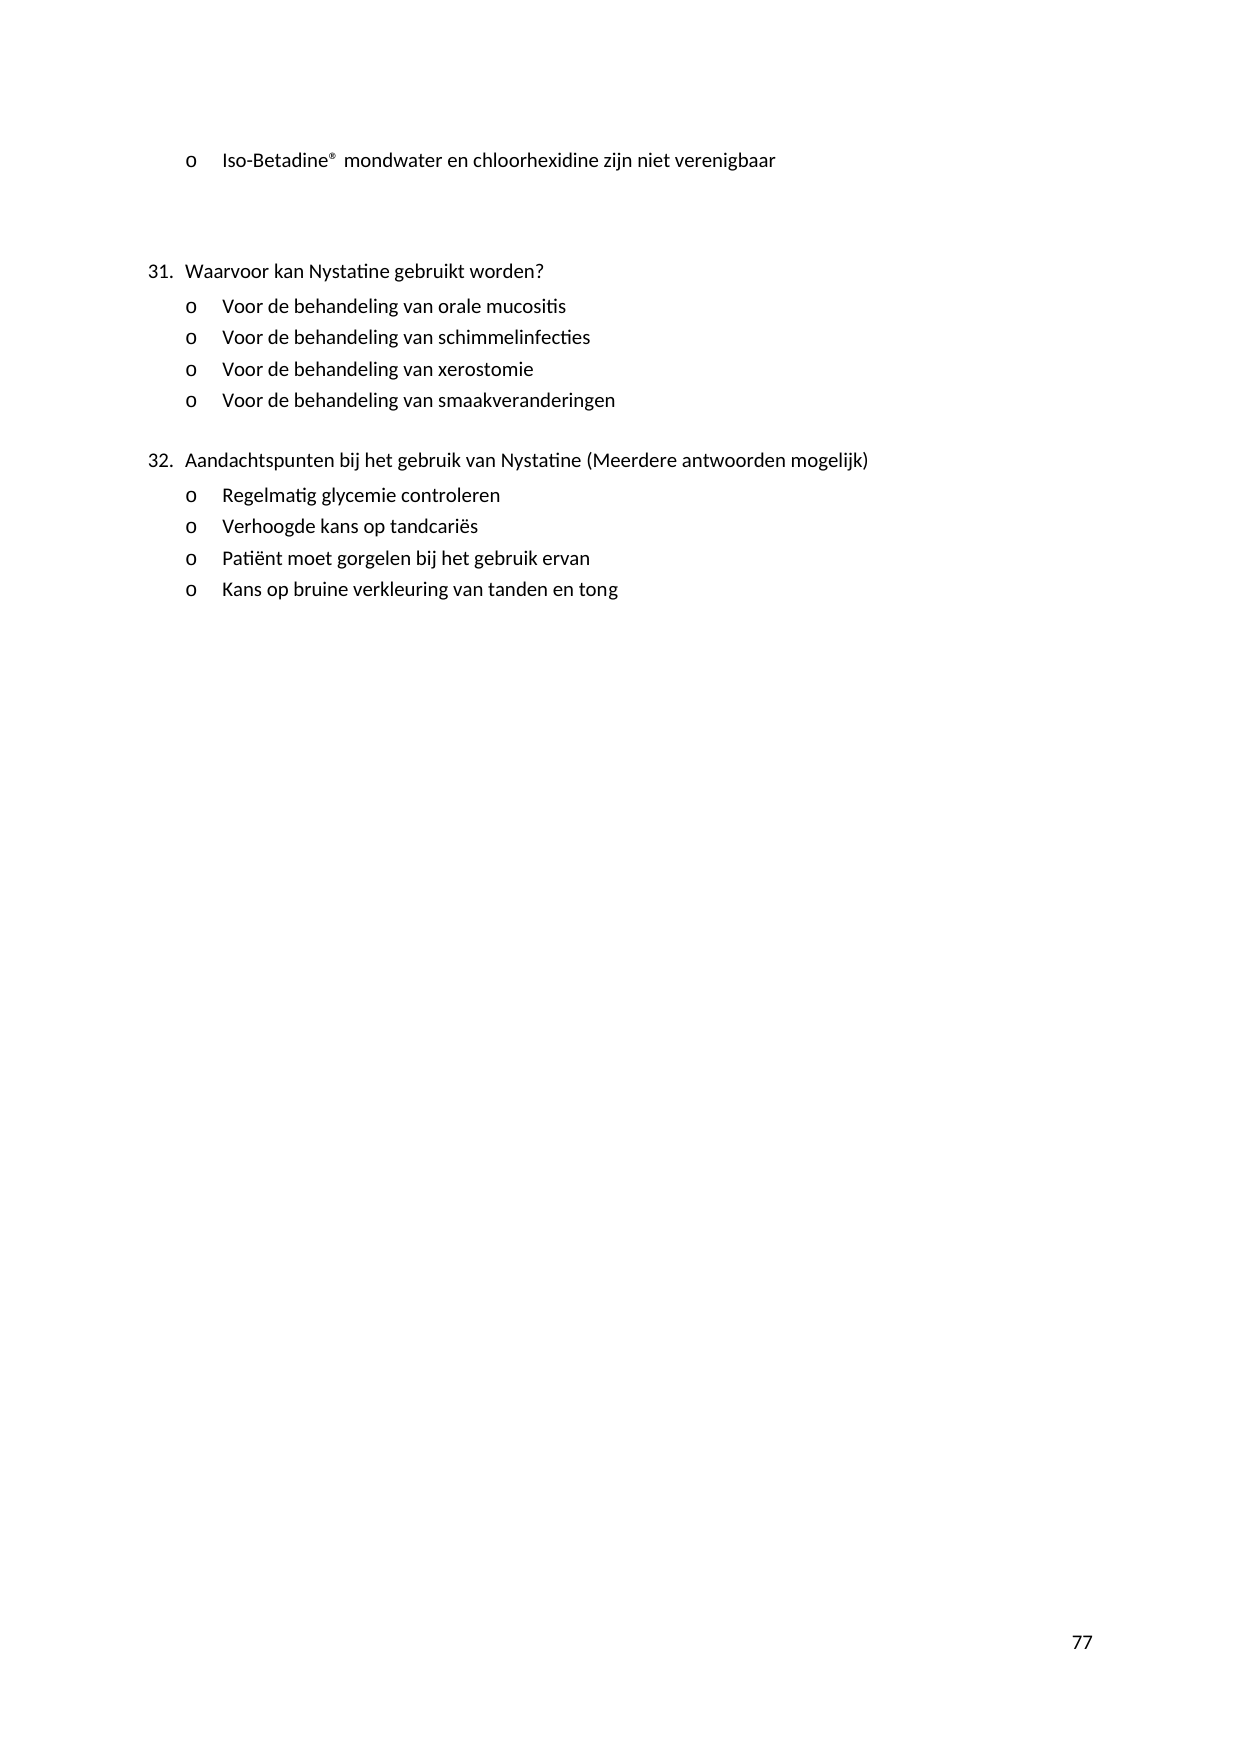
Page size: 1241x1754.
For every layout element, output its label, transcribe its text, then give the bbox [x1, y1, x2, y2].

list Regelmatig glycemie controleren [185, 482, 1093, 509]
list Waarvoor kan Nystatine gebruikt worden? [148, 259, 1093, 284]
list Kans op bruine verkleuring van tanden en tong [185, 576, 1093, 603]
list Voor de behandeling van xerostomie [185, 356, 1093, 382]
list Iso-Betadine® mondwater en chloorhexidine zijn niet verenigbaar [185, 148, 1093, 200]
list Voor de behandeling van schimmelinfecties [185, 324, 1093, 351]
list Verhoogde kans op tandcariës [185, 513, 1093, 540]
list Patiënt moet gorgelen bij het gebruik ervan [185, 545, 1093, 571]
list Voor de behandeling van smaakveranderingen [185, 387, 1093, 414]
list Voor de behandeling van orale mucositis [185, 293, 1093, 319]
list Aandachtspunten bij het gebruik van Nystatine (Meerdere antwoorden mogelijk) [148, 448, 1093, 473]
